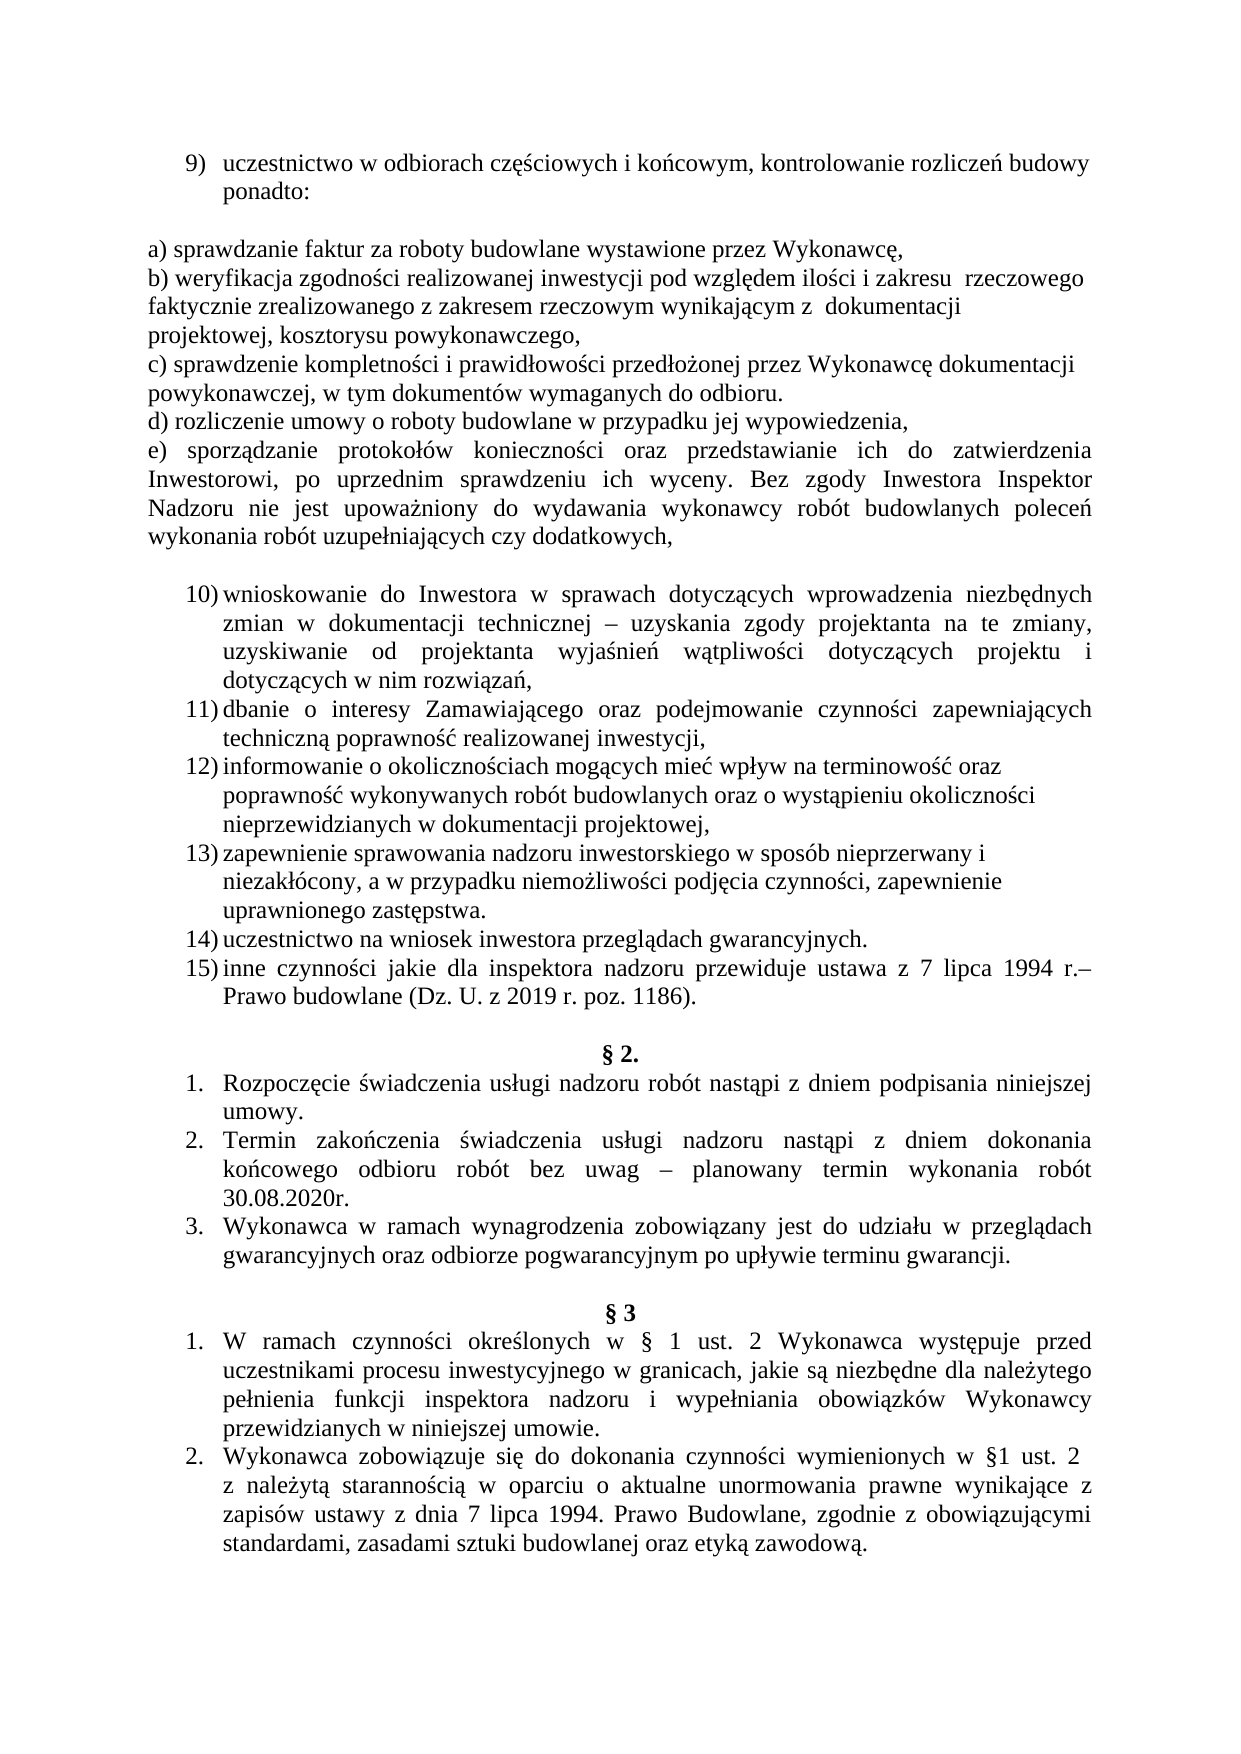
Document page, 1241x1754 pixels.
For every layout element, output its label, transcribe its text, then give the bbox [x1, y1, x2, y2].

text § 3 [148, 1298, 1093, 1326]
text d) rozliczenie umowy o roboty budowlane w przypadku jej wypowiedzenia, [148, 406, 1093, 435]
list uczestnictwo w odbiorach częściowych i końcowym, kontrolowanie rozliczeń budowy ponadto: [185, 148, 1093, 205]
text b) weryfikacja zgodności realizowanej inwestycji pod względem ilości i zakresu rzeczowego faktycznie zrealizowanego z zakresem rzeczowym wynikającym z dokumentacji projektowej, kosztorysu powykonawczego, [148, 263, 1093, 349]
list informowanie o okolicznościach mogących mieć wpływ na terminowość oraz poprawność wykonywanych robót budowlanych oraz o wystąpieniu okoliczności nieprzewidzianych w dokumentacji projektowej, [185, 751, 1093, 838]
list zapewnienie sprawowania nadzoru inwestorskiego w sposób nieprzerwany i niezakłócony, a w przypadku niemożliwości podjęcia czynności, zapewnienie uprawnionego zastępstwa. [185, 838, 1093, 924]
list W ramach czynności określonych w § 1 ust. 2 Wykonawca występuje przed uczestnikami procesu inwestycyjnego w granicach, jakie są niezbędne dla należytego pełnienia funkcji inspektora nadzoru i wypełniania obowiązków Wykonawcy przewidzianych w niniejszej umowie. [185, 1326, 1093, 1441]
text a) sprawdzanie faktur za roboty budowlane wystawione przez Wykonawcę, [148, 234, 1093, 263]
list dbanie o interesy Zamawiającego oraz podejmowanie czynności zapewniających techniczną poprawność realizowanej inwestycji, [185, 694, 1093, 751]
text c) sprawdzenie kompletności i prawidłowości przedłożonej przez Wykonawcę dokumentacji powykonawczej, w tym dokumentów wymaganych do odbioru. [148, 349, 1093, 406]
text e) sporządzanie protokołów konieczności oraz przedstawianie ich do zatwierdzenia Inwestorowi, po uprzednim sprawdzeniu ich wyceny. Bez zgody Inwestora Inspektor Nadzoru nie jest upoważniony do wydawania wykonawcy robót budowlanych poleceń wykonania robót uzupełniających czy dodatkowych, [148, 435, 1093, 550]
list uczestnictwo na wniosek inwestora przeglądach gwarancyjnych. [185, 924, 1093, 953]
list Rozpoczęcie świadczenia usługi nadzoru robót nastąpi z dniem podpisania niniejszej umowy. [185, 1068, 1093, 1125]
list Termin zakończenia świadczenia usługi nadzoru nastąpi z dniem dokonania końcowego odbioru robót bez uwag – planowany termin wykonania robót 30.08.2020r. [185, 1125, 1093, 1211]
list inne czynności jakie dla inspektora nadzoru przewiduje ustawa z 7 lipca 1994 r.– Prawo budowlane (Dz. U. z 2019 r. poz. 1186). [185, 953, 1093, 1010]
text § 2. [148, 1039, 1093, 1068]
list Wykonawca zobowiązuje się do dokonania czynności wymienionych w §1 ust. 2 z należytą starannością w oparciu o aktualne unormowania prawne wynikające z zapisów ustawy z dnia 7 lipca 1994. Prawo Budowlane, zgodnie z obowiązującymi standardami, zasadami sztuki budowlanej oraz etyką zawodową. [185, 1441, 1093, 1556]
list wnioskowanie do Inwestora w sprawach dotyczących wprowadzenia niezbędnych zmian w dokumentacji technicznej – uzyskania zgody projektanta na te zmiany, uzyskiwanie od projektanta wyjaśnień wątpliwości dotyczących projektu i dotyczących w nim rozwiązań, [185, 579, 1093, 694]
list Wykonawca w ramach wynagrodzenia zobowiązany jest do udziału w przeglądach gwarancyjnych oraz odbiorze pogwarancyjnym po upływie terminu gwarancji. [185, 1211, 1093, 1269]
